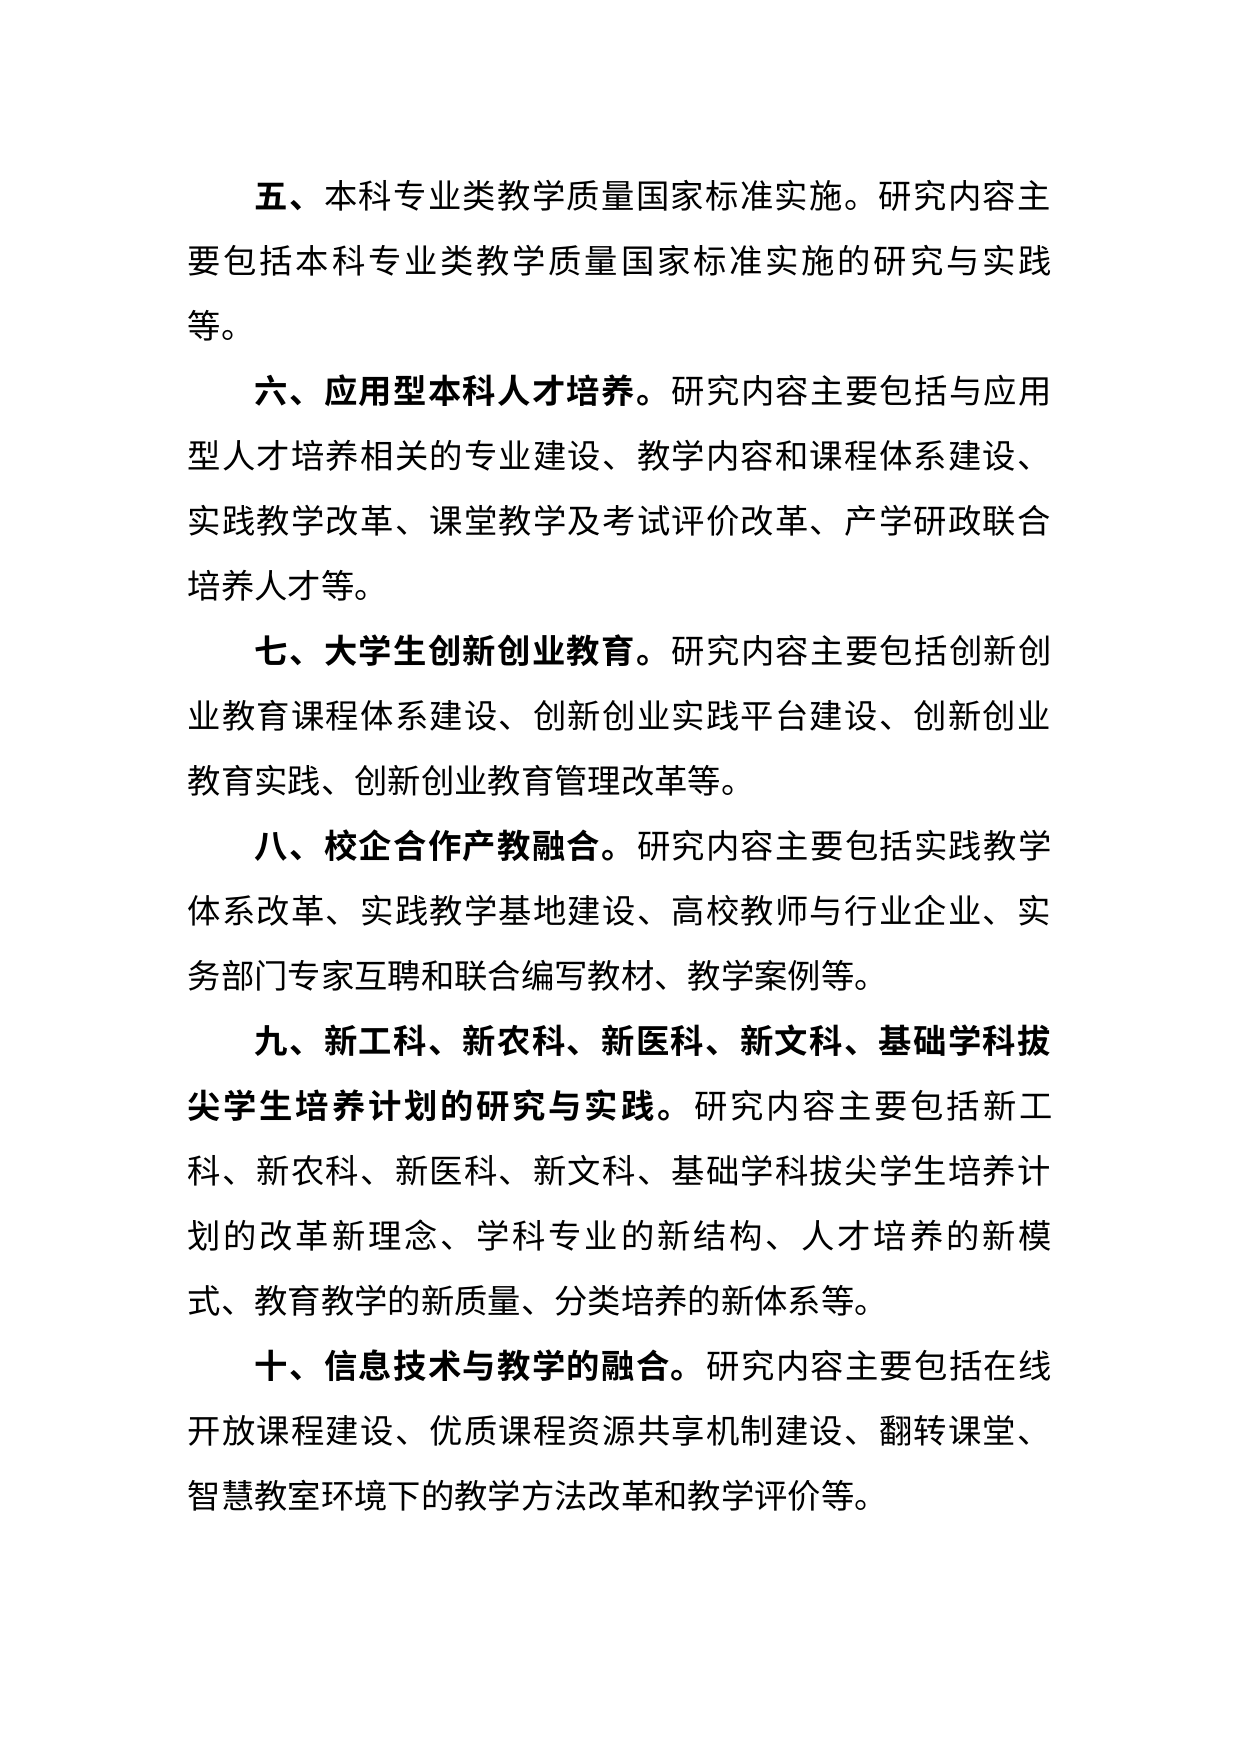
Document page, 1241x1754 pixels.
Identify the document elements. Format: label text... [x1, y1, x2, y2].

list 七、大学生创新创业教育。研究内容主要包括创新创业教育课程体系建设、创新创业实践平台建设、创新创业教育实践、创新创业教育管理改革等。 [187, 617, 1053, 812]
list 五、本科专业类教学质量国家标准实施。研究内容主要包括本科专业类教学质量国家标准实施的研究与实践等。 [187, 162, 1053, 357]
list 八、校企合作产教融合。研究内容主要包括实践教学体系改革、实践教学基地建设、高校教师与行业企业、实务部门专家互聘和联合编写教材、教学案例等。 [187, 812, 1053, 1007]
list 九、新工科、新农科、新医科、新文科、基础学科拔尖学生培养计划的研究与实践。研究内容主要包括新工科、新农科、新医科、新文科、基础学科拔尖学生培养计划的改革新理念、学科专业的新结构、人才培养的新模式、教育教学的新质量、分类培养的新体系等。 [187, 1007, 1053, 1332]
list 六、应用型本科人才培养。研究内容主要包括与应用型人才培养相关的专业建设、教学内容和课程体系建设、实践教学改革、课堂教学及考试评价改革、产学研政联合培养人才等。 [187, 357, 1053, 617]
list 十、信息技术与教学的融合。研究内容主要包括在线开放课程建设、优质课程资源共享机制建设、翻转课堂、智慧教室环境下的教学方法改革和教学评价等。 [187, 1332, 1053, 1527]
